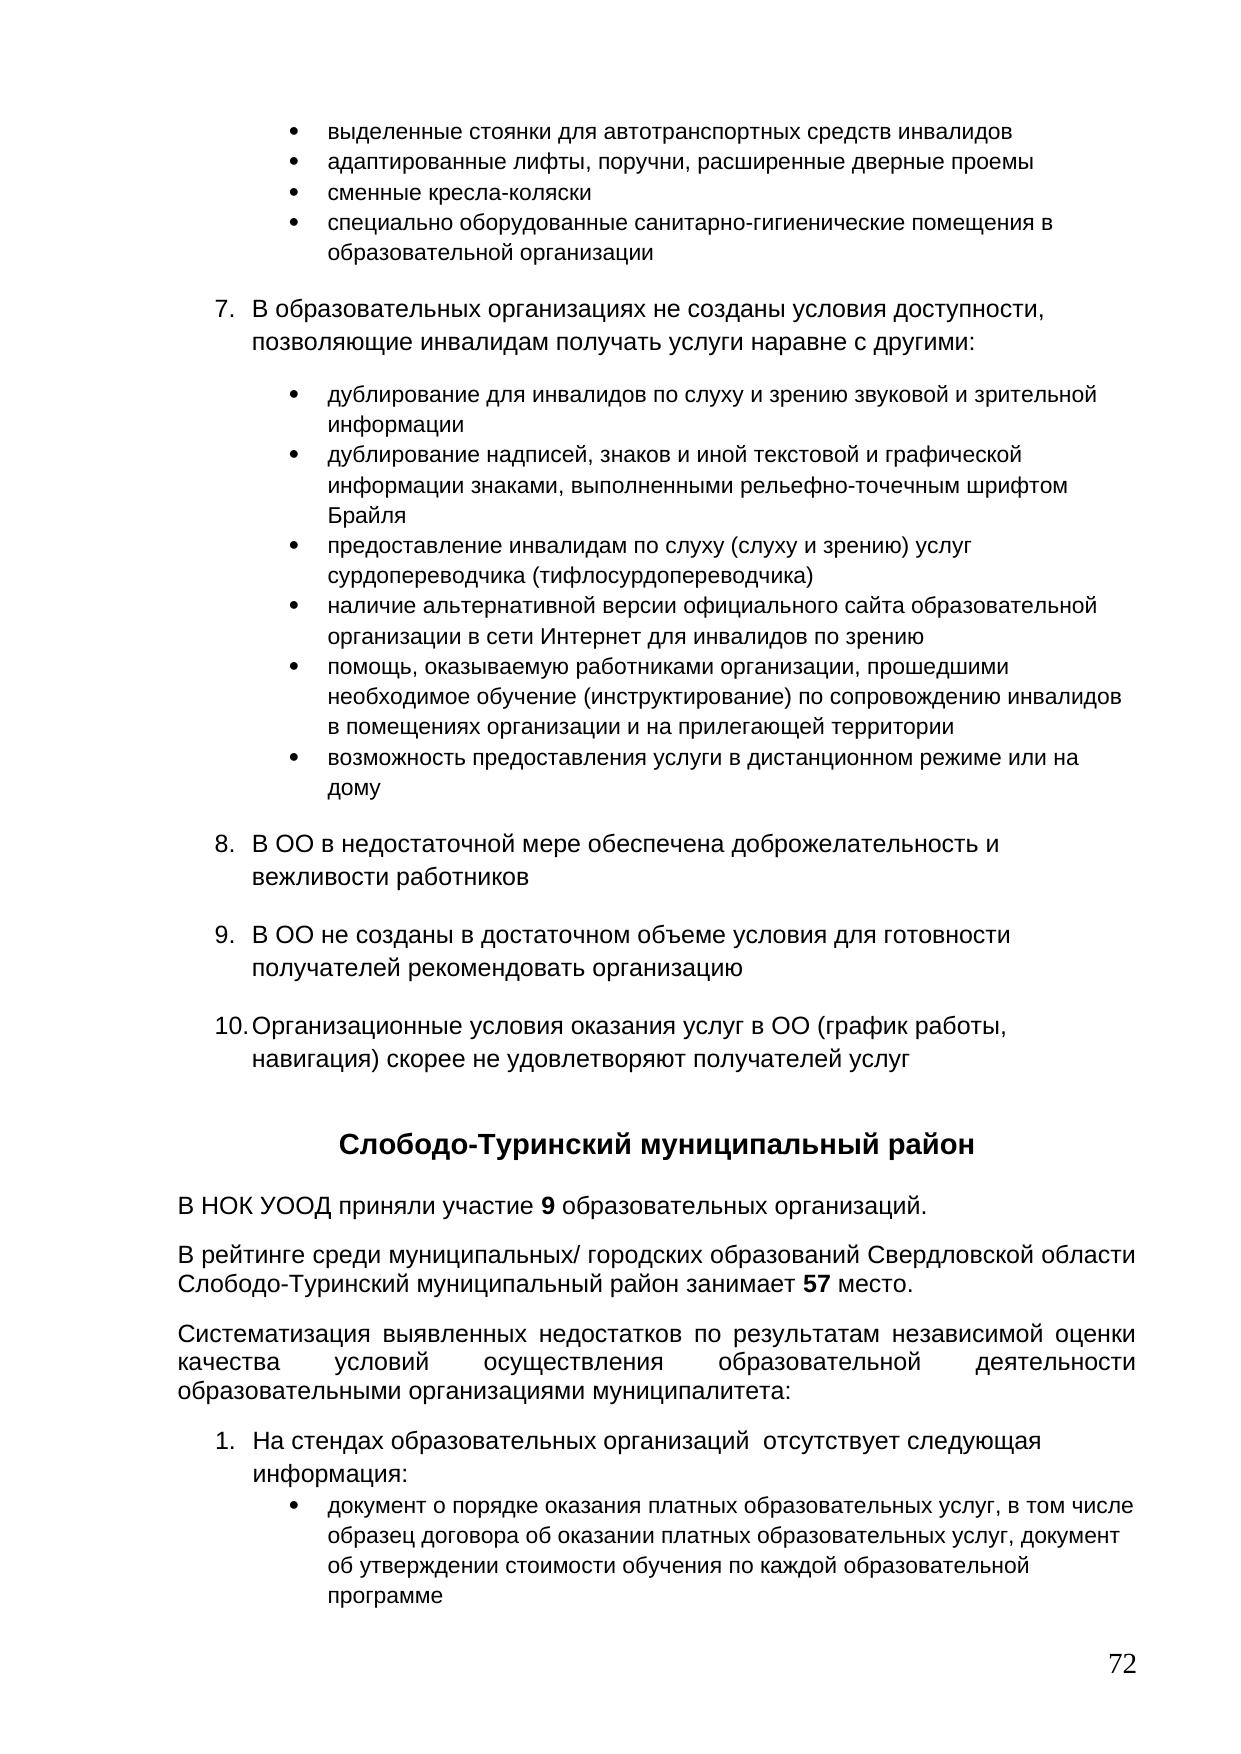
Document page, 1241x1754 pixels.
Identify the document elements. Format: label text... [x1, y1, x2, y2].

list Организационные условия оказания услуг в ОО (график работы, навигация) скорее не удовлетворяют получателей услуг [214, 1011, 1137, 1073]
list предоставление инвалидам по слуху (слуху и зрению) услуг сурдопереводчика (тифлосурдопереводчика) [290, 532, 1137, 589]
list наличие альтернативной версии официального сайта образовательной организации в сети Интернет для инвалидов по зрению [290, 592, 1137, 649]
text В рейтинге среди муниципальных/ городских образований Свердловской области Слободо-Туринский муниципальный район занимает 57 место. [177, 1240, 1137, 1298]
text Слободо-Туринский муниципальный район [177, 1127, 1137, 1161]
list помощь, оказываемую работниками организации, прошедшими необходимое обучение (инструктирование) по сопровождению инвалидов в помещениях организации и на прилегающей территории [290, 653, 1137, 740]
list адаптированные лифты, поручни, расширенные дверные проемы [290, 148, 1137, 175]
list документ о порядке оказания платных образовательных услуг, в том числе образец договора об оказании платных образовательных услуг, документ об утверждении стоимости обучения по каждой образовательной программе [290, 1492, 1137, 1609]
list На стендах образовательных организаций отсутствует следующая информация: [215, 1426, 1137, 1487]
list дублирование для инвалидов по слуху и зрению звуковой и зрительной информации [290, 381, 1137, 438]
list дублирование надписей, знаков и иной текстовой и графической информации знаками, выполненными рельефно-точечным шрифтом Брайля [290, 441, 1137, 528]
list В ОО не созданы в достаточном объеме условия для готовности получателей рекомендовать организацию [214, 920, 1137, 982]
list сменные кресла-коляски [290, 178, 1137, 205]
list специально оборудованные санитарно-гигиенические помещения в образовательной организации [290, 209, 1137, 265]
list выделенные стоянки для автотранспортных средств инвалидов [290, 118, 1137, 144]
text В НОК УООД приняли участие 9 образовательных организаций. [177, 1191, 1137, 1219]
list В образовательных организациях не созданы условия доступности, позволяющие инвалидам получать услуги наравне с другими: [214, 294, 1137, 356]
text Систематизация выявленных недостатков по результатам независимой оценки качества условий осуществления образовательной деятельности образовательными организациями муниципалитета: [177, 1318, 1137, 1405]
list В ОО в недостаточной мере обеспечена доброжелательность и вежливости работников [214, 829, 1137, 891]
list возможность предоставления услуги в дистанционном режиме или на дому [290, 743, 1137, 800]
